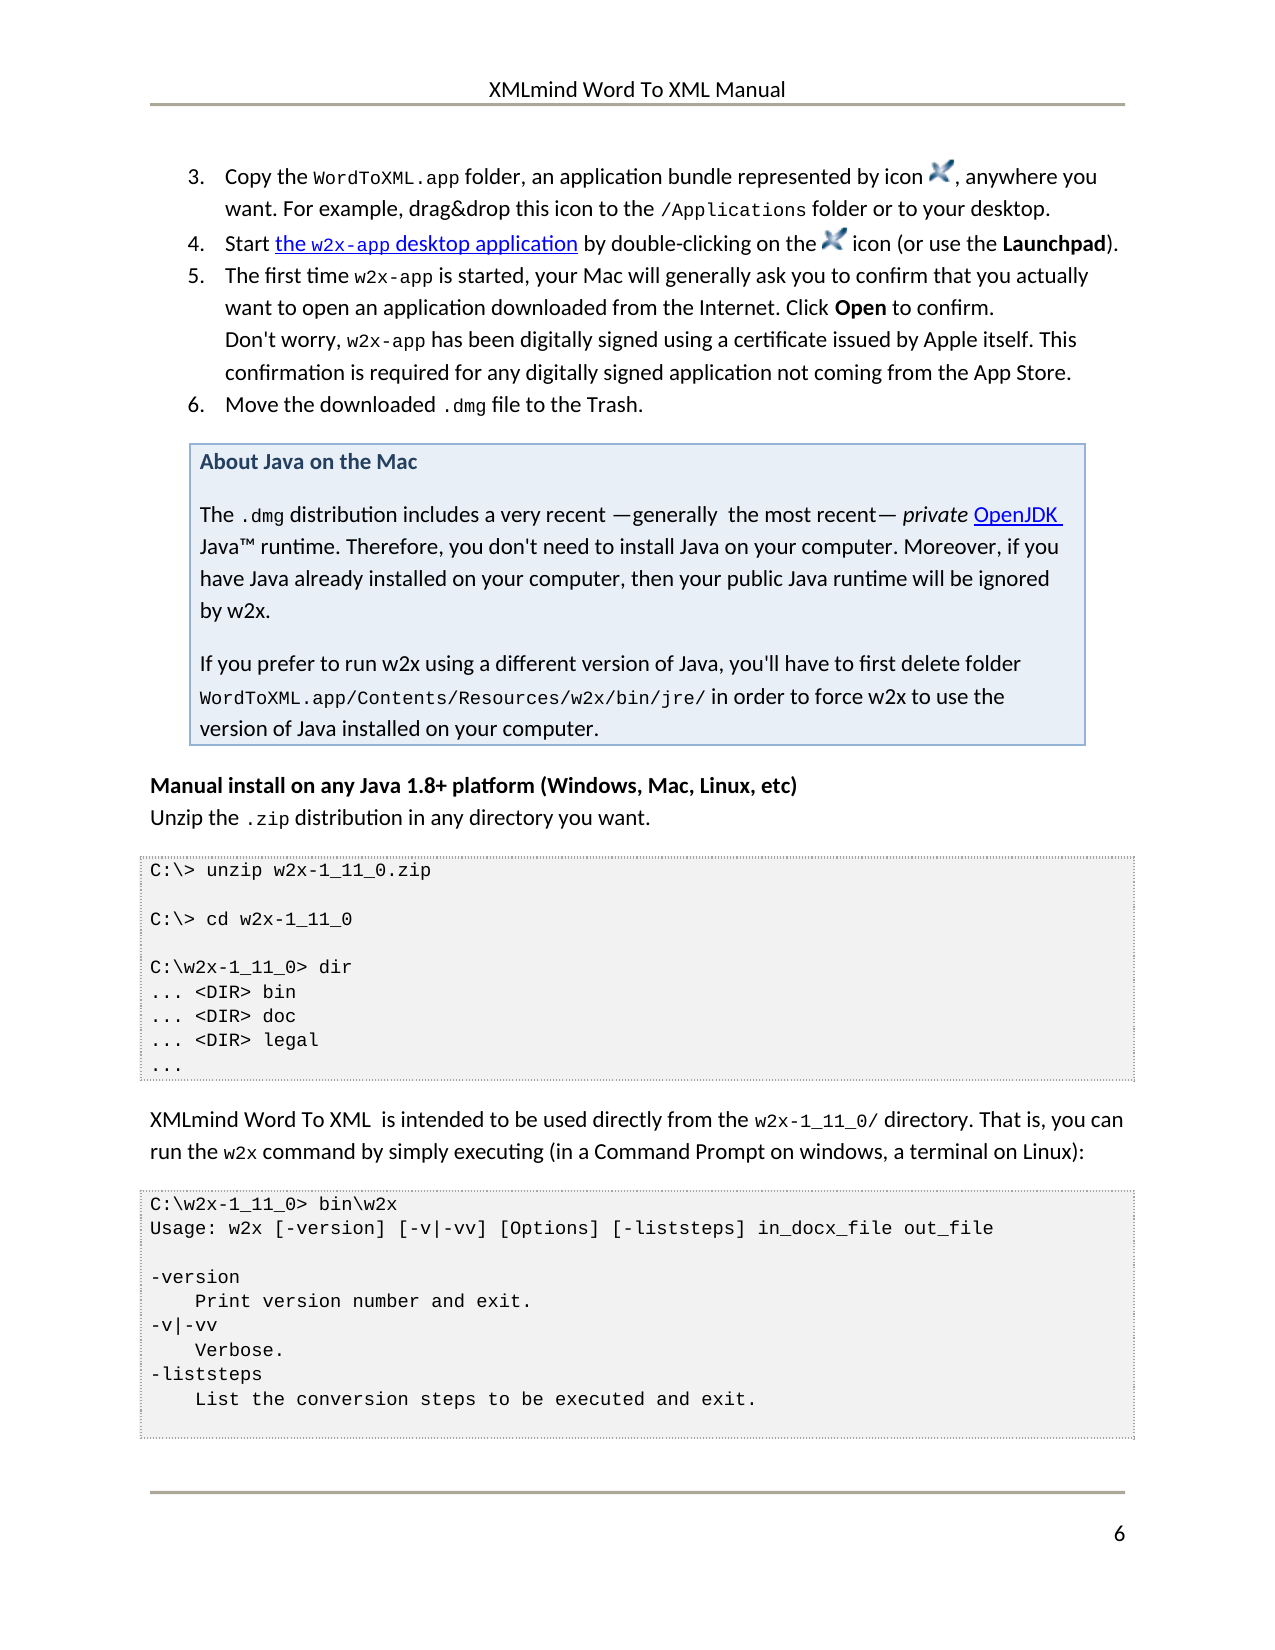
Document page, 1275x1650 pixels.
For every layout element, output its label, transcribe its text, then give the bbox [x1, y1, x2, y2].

picture [822, 226, 848, 252]
list C:\> unzip w2x-1_11_0.zip [139, 856, 1135, 881]
list Move the downloaded .dmg file to the Trash. [187, 390, 1125, 418]
list List the conversion steps to be executed and exit. [139, 1385, 1135, 1409]
list Usage: w2x [-version] [-v|-vv] [Options] [-liststeps] in_docx_file out_file [139, 1214, 1135, 1239]
text The .dmg distribution includes a very recent —generally the most recent— private OpenJDK Java™ runtime. Therefore, you don't need to install Java on your computer. Moreover, if you have Java already installed on your computer, then your public Java runtime will be ignored by w2x. [191, 496, 1084, 624]
list Copy the WordToXML.app folder, an application bundle represented by icon , anywhere you want. For example, drag&drop this icon to the /Applications folder or to your desktop. [187, 159, 1125, 222]
picture [929, 159, 955, 184]
list ... <DIR> bin [139, 978, 1135, 1003]
list -v|-vv [139, 1312, 1135, 1336]
list C:\> cd w2x-1_11_0 [139, 905, 1135, 929]
list Print version number and exit. [139, 1288, 1135, 1312]
text About Java on the Mac [191, 445, 1084, 475]
text Manual install on any Java 1.8+ platform (Windows, Mac, Linux, etc) [150, 771, 1125, 799]
list ... <DIR> legal [139, 1027, 1135, 1051]
list The first time w2x-app is started, your Mac will generally ask you to confirm that you actually want to open an application downloaded from the Internet. Click Open to confirm. [187, 261, 1125, 321]
list Start the w2x-app desktop application by double-clicking on the icon (or use the Launchpad). [187, 226, 1125, 257]
text XMLmind Word To XML is intended to be used directly from the w2x-1_11_0/ directory. That is, you can run the w2x command by simply executing (in a Command Prompt on windows, a terminal on Linux): [150, 1105, 1125, 1165]
list C:\w2x-1_11_0> dir [139, 954, 1135, 978]
list ... [139, 1051, 1135, 1081]
list C:\w2x-1_11_0> bin\w2x [139, 1190, 1135, 1214]
list ... <DIR> doc [139, 1003, 1135, 1027]
list -version [139, 1263, 1135, 1288]
text If you prefer to run w2x using a different version of Java, you'll have to first delete folder WordToXML.app/Contents/Resources/w2x/bin/jre/ in order to force w2x to use the version of Java installed on your computer. [191, 645, 1084, 744]
text Unzip the .zip distribution in any directory you want. [150, 803, 1125, 831]
list Verbose. [139, 1336, 1135, 1361]
list -liststeps [139, 1361, 1135, 1385]
list Don't worry, w2x-app has been digitally signed using a certificate issued by Apple itself. This confirmation is required for any digitally signed application not coming from the App Store. [225, 325, 1125, 386]
